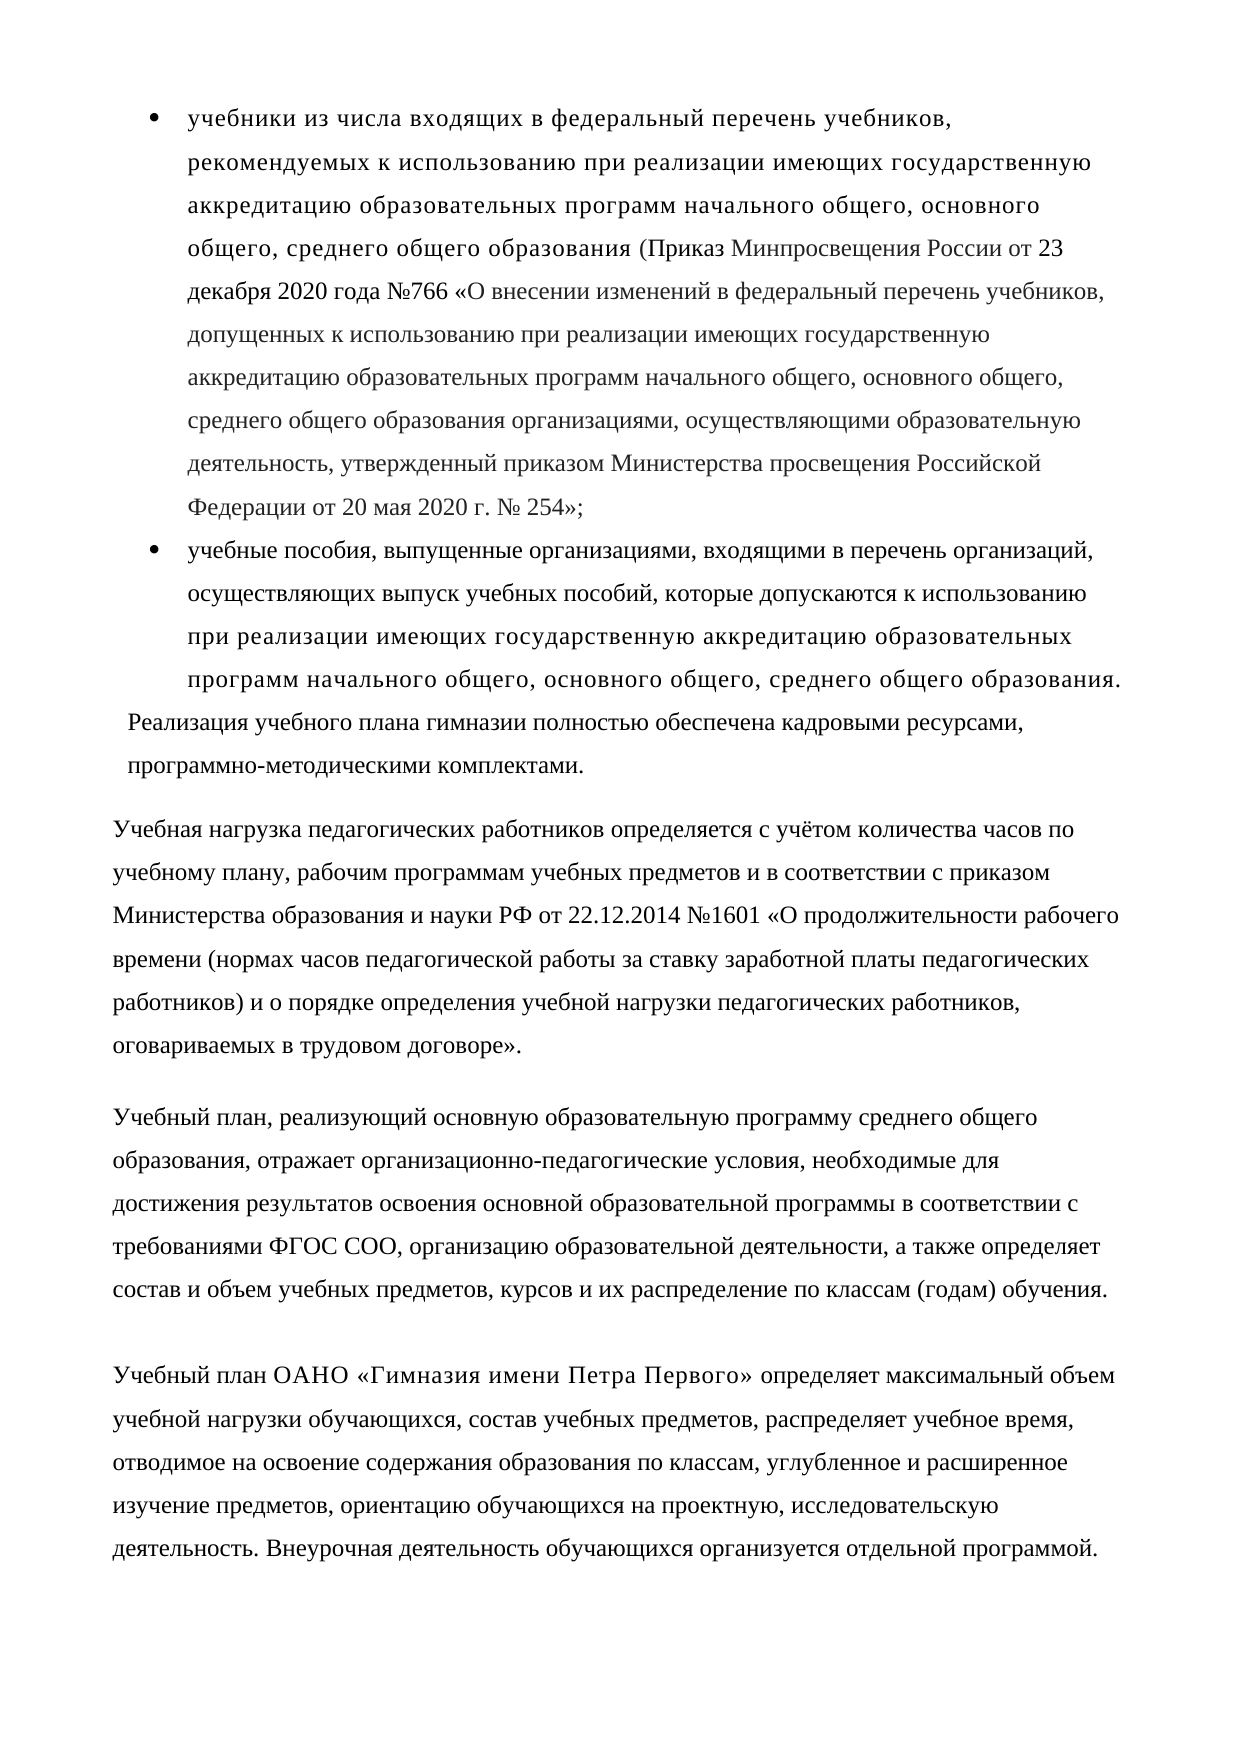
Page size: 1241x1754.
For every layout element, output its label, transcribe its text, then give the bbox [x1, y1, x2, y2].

list учебные пособия, выпущенные организациями, входящими в перечень организаций, осуществляющих выпуск учебных пособий, которые допускаются к использованию при реализации имеющих государственную аккредитацию образовательных программ начального общего, основного общего, среднего общего образования. [150, 535, 1128, 693]
text Учебный план, реализующий основную образовательную программу среднего общего образования, отражает организационно-педагогические условия, необходимые для достижения результатов освоения основной образовательной программы в соответствии с требованиями ФГОС СОО, организацию образовательной деятельности, а также определяет состав и объем учебных предметов, курсов и их распределение по классам (годам) обучения. [112, 1102, 1128, 1303]
text Учебный план ОАНО «Гимназия имени Петра Первого» определяет максимальный объем учебной нагрузки обучающихся, состав учебных предметов, распределяет учебное время, отводимое на освоение содержания образования по классам, углубленное и расширенное изучение предметов, ориентацию обучающихся на проектную, исследовательскую деятельность. Внеурочная деятельность обучающихся организуется отдельной программой. [112, 1361, 1128, 1562]
list учебники из числа входящих в федеральный перечень учебников, рекомендуемых к использованию при реализации имеющих государственную аккредитацию образовательных программ начального общего, основного общего, среднего общего образования (Приказ Минпросвещения России от 23 декабря 2020 года №766 «О внесении изменений в федеральный перечень учебников, допущенных к использованию при реализации имеющих государственную аккредитацию образовательных программ начального общего, основного общего, среднего общего образования организациями, осуществляющими образовательную деятельность, утвержденный приказом Министерства просвещения Российской Федерации от 20 мая 2020 г. № 254»; [150, 103, 1128, 520]
list Реализация учебного плана гимназии полностью обеспечена кадровыми ресурсами, программно-методическими комплектами. [127, 707, 1128, 779]
text Учебная нагрузка педагогических работников определяется с учётом количества часов по учебному плану, рабочим программам учебных предметов и в соответствии с приказом Министерства образования и науки РФ от 22.12.2014 №1601 «О продолжительности рабочего времени (нормах часов педагогической работы за ставку заработной платы педагогических работников) и о порядке определения учебной нагрузки педагогических работников, оговариваемых в трудовом договоре». [112, 814, 1128, 1059]
